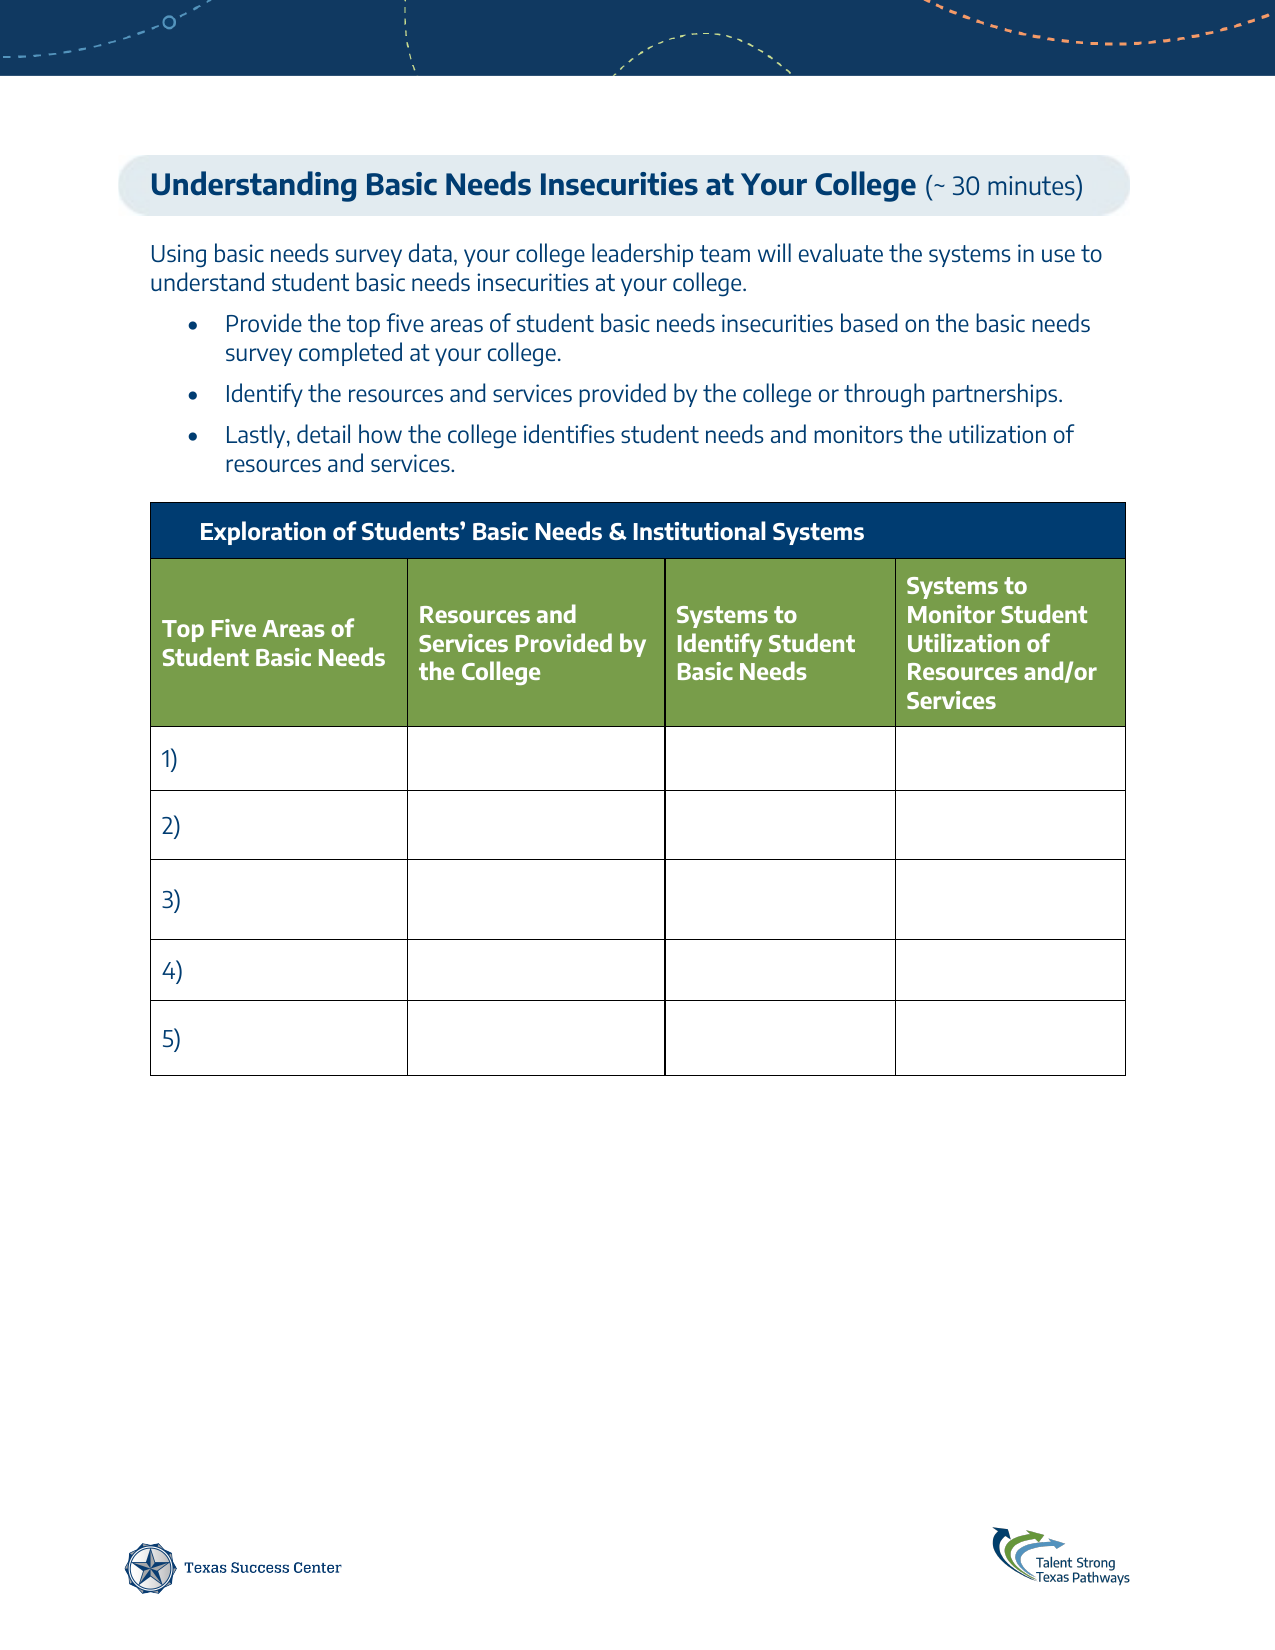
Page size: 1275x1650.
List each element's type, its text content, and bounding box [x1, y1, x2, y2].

table_header Exploration of Students’ Basic Needs & Institutional Systems [151, 503, 1125, 558]
table_cell [408, 860, 664, 938]
list Provide the top five areas of student basic needs insecurities based on the basic needs survey completed at your college. [187, 309, 1125, 366]
table_cell 1) [151, 727, 407, 790]
table_cell [896, 860, 1125, 938]
list Identify the resources and services provided by the college or through partnerships. [187, 378, 1125, 407]
table_cell Systems to Monitor Student Utilization of Resources and/or Services [896, 559, 1125, 726]
table_cell [896, 791, 1125, 859]
table_cell [666, 791, 895, 859]
list Lastly, detail how the college identifies student needs and monitors the utilization of resources and services. [187, 420, 1125, 477]
table_cell Top Five Areas of Student Basic Needs [151, 559, 407, 726]
table_cell Systems to Identify Student Basic Needs [666, 559, 895, 726]
table_cell 2) [151, 791, 407, 859]
table_cell [896, 727, 1125, 790]
picture [0, 0, 1275, 76]
table_cell [408, 1001, 664, 1075]
table_cell [408, 727, 664, 790]
picture [992, 1527, 1138, 1594]
picture [118, 155, 1130, 216]
table_cell 4) [151, 940, 407, 1000]
table_cell [408, 791, 664, 859]
text Using basic needs survey data, your college leadership team will evaluate the systems in use to understand student basic needs insecurities at your college. [150, 239, 1125, 296]
table_cell Resources and Services Provided by the College [408, 559, 664, 726]
table_cell [896, 1001, 1125, 1075]
table_cell [408, 940, 664, 1000]
table_cell [666, 860, 895, 938]
picture [124, 1543, 342, 1594]
text Understanding Basic Needs Insecurities at Your College (~ 30 minutes) [150, 165, 1144, 201]
table_cell [666, 1001, 895, 1075]
table_cell [666, 940, 895, 1000]
table_cell [896, 940, 1125, 1000]
table_cell 5) [151, 1001, 407, 1075]
table_cell [666, 727, 895, 790]
table_cell 3) [151, 860, 407, 938]
